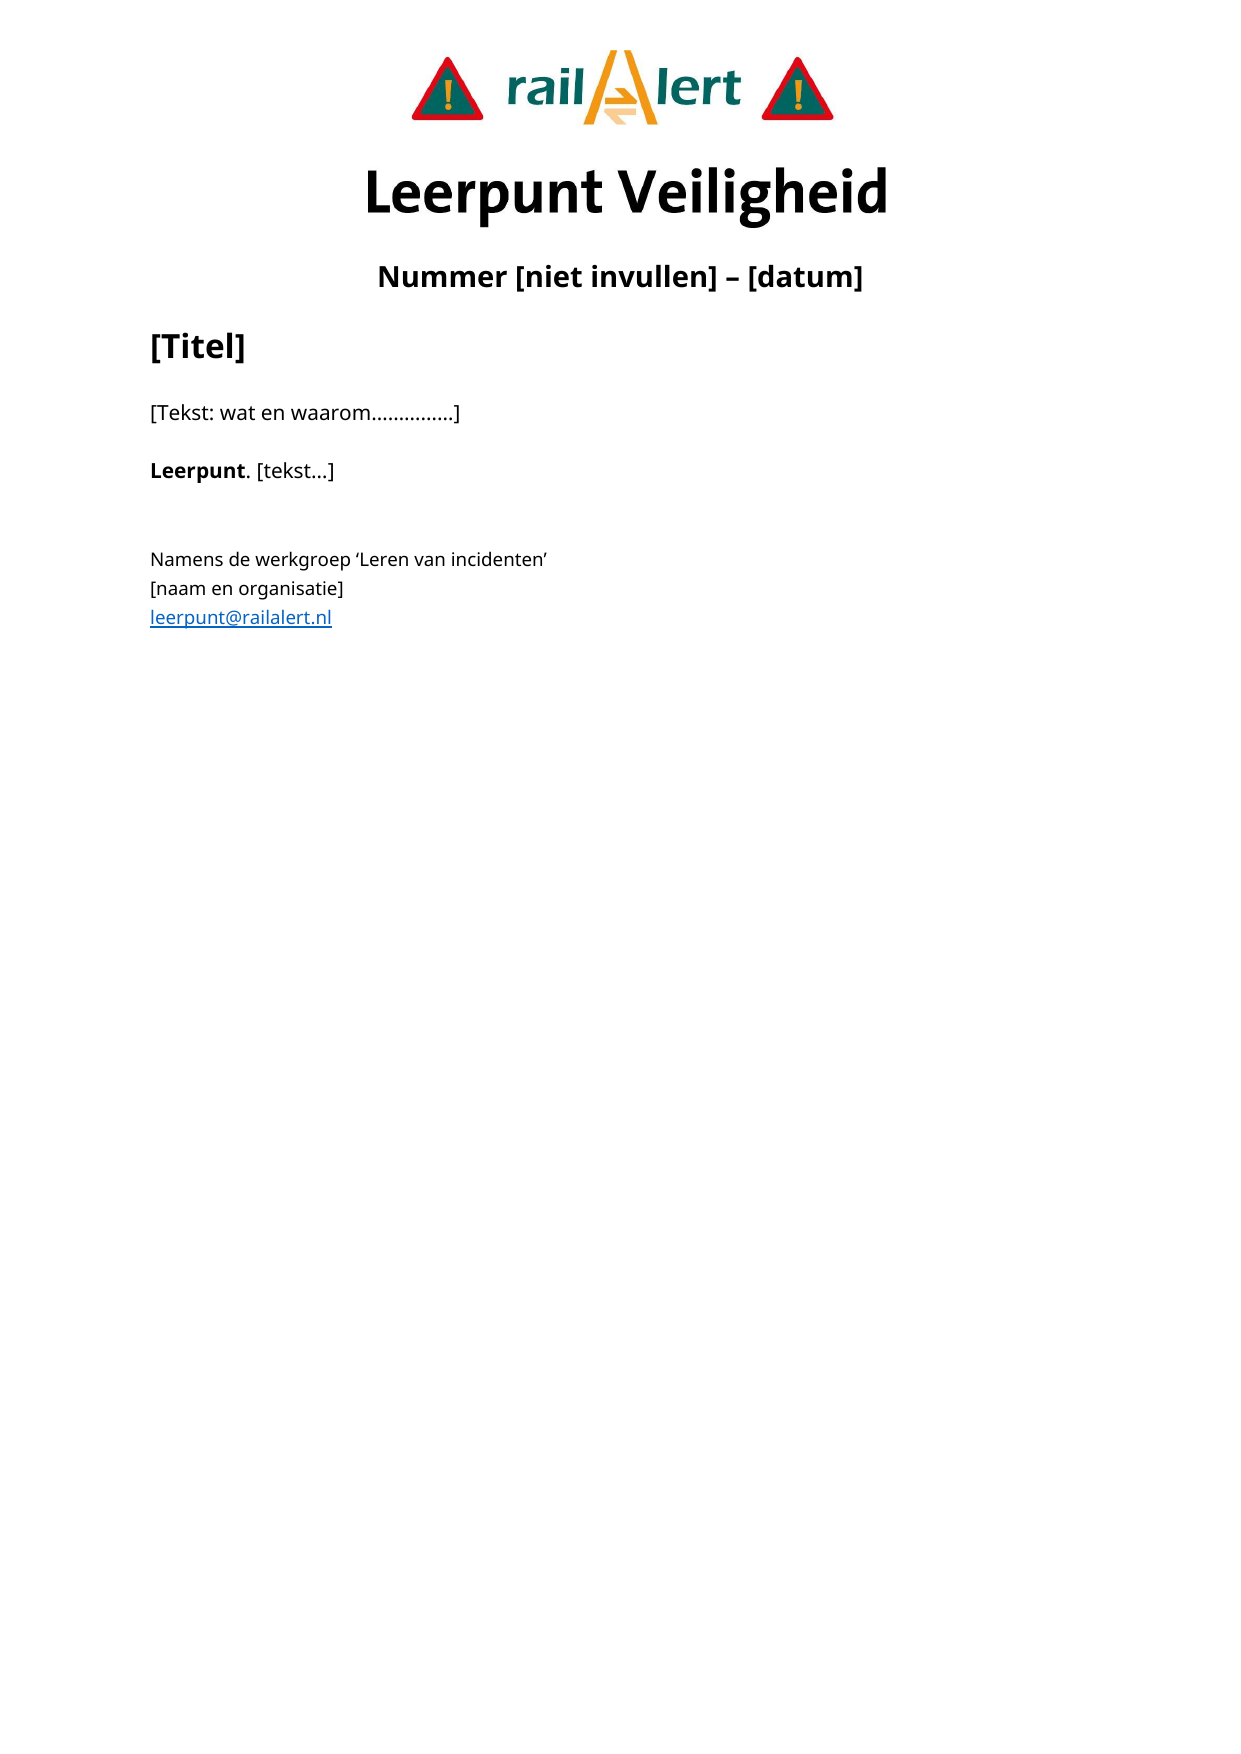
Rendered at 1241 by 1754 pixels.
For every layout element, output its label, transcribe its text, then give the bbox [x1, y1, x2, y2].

text Namens de werkgroep ‘Leren van incidenten’ [150, 543, 1090, 572]
text [Titel] [150, 323, 1090, 368]
text Nummer [niet invullen] – [datum] [150, 175, 1090, 293]
text leerpunt@railalert.nl [150, 601, 1090, 631]
text [Tekst: wat en waarom……………] [150, 397, 1090, 426]
text Leerpunt. [tekst…] [150, 456, 1090, 485]
text [naam en organisatie] [150, 572, 1090, 601]
